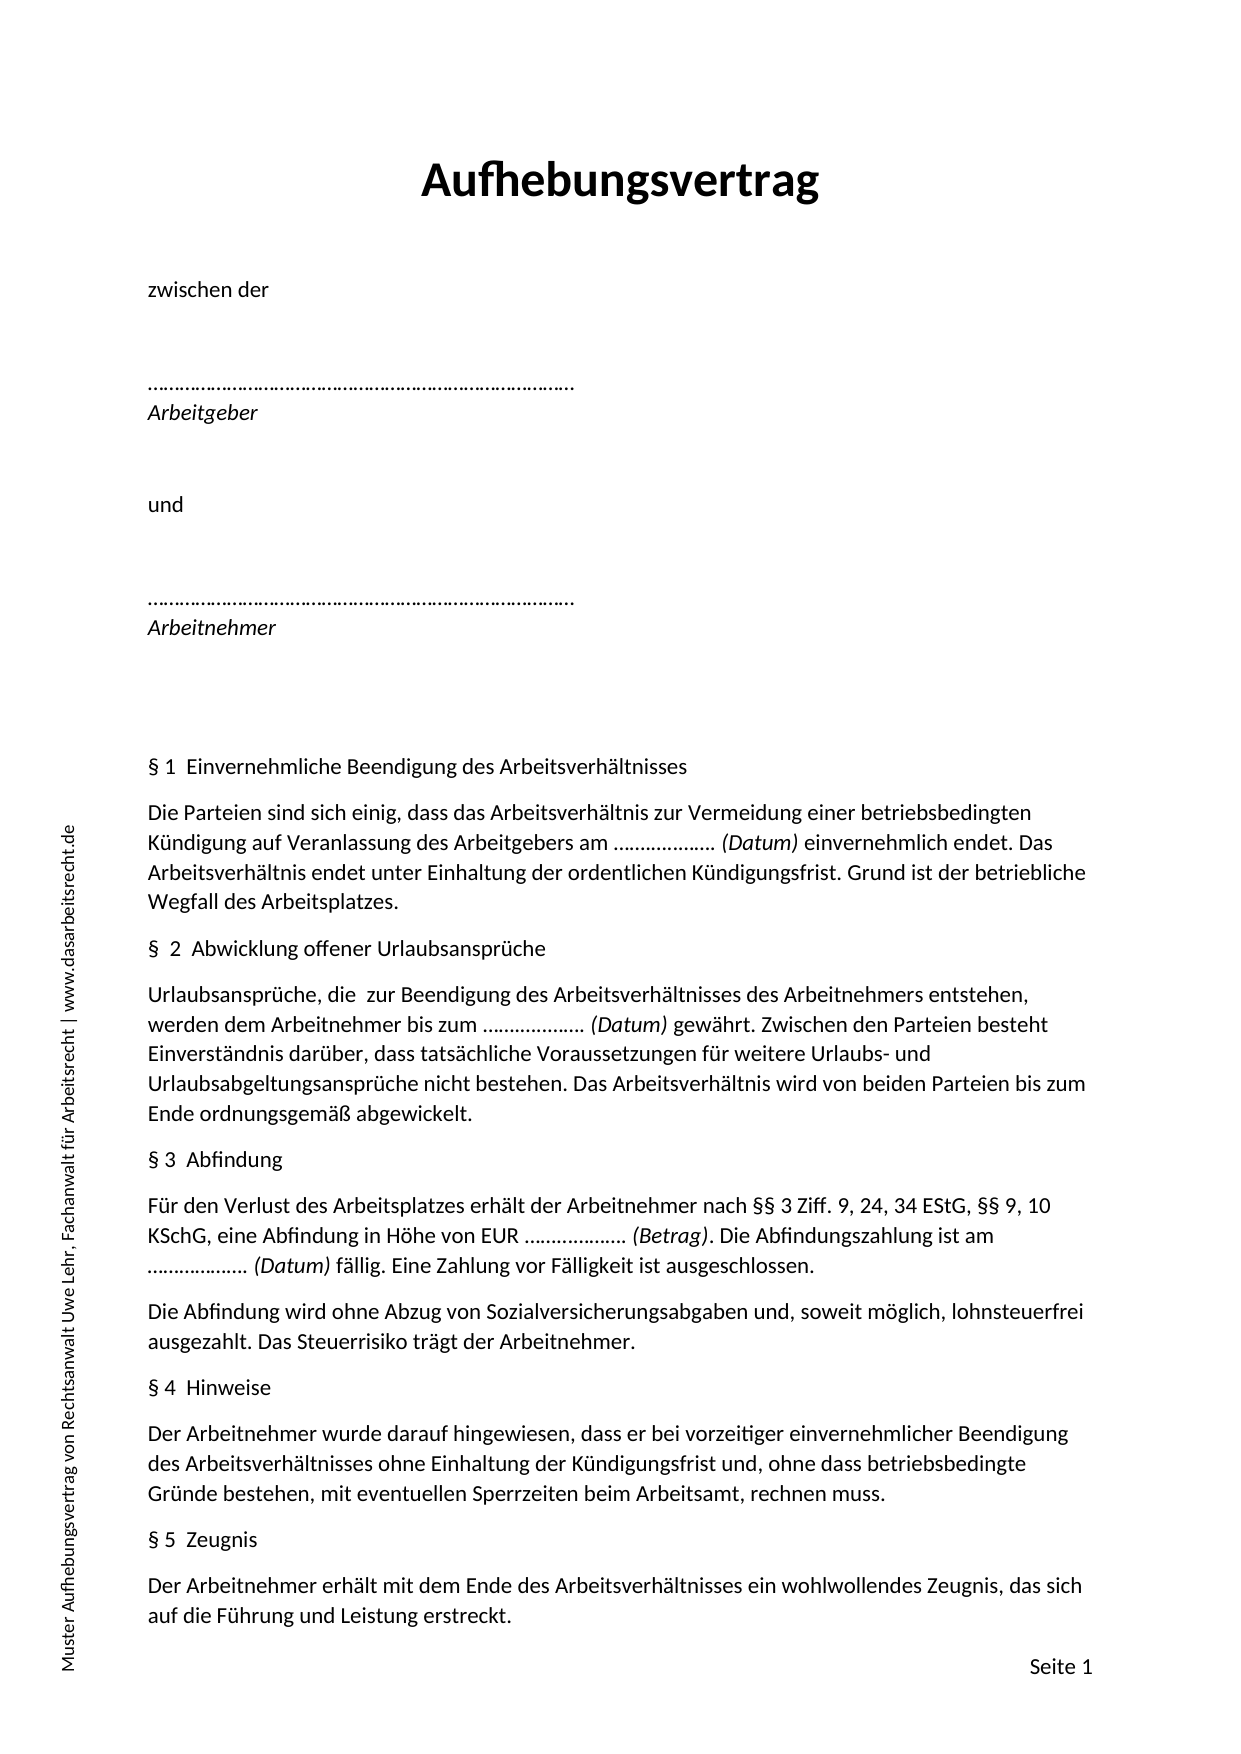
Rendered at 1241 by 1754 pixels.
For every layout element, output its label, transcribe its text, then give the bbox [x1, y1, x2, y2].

text § 3 Abfindung [148, 1145, 1093, 1173]
text § 5 Zeugnis [148, 1525, 1093, 1553]
text Aufhebungsvertrag [148, 148, 1093, 209]
text zwischen der [148, 275, 1093, 303]
text ……………………………………………………………………… Arbeitgeber [148, 368, 1093, 426]
text Für den Verlust des Arbeitsplatzes erhält der Arbeitnehmer nach §§ 3 Ziff. 9, 24, 34 EStG, §§ 9, 10 KSchG, eine Abfindung in Höhe von EUR ……...………. (Betrag). Die Abfindungszahlung ist am ………………. (Datum) fällig. Eine Zahlung vor Fälligkeit ist ausgeschlossen. [148, 1191, 1093, 1279]
text Die Abfindung wird ohne Abzug von Sozialversicherungsabgaben und, soweit möglich, lohnsteuerfrei ausgezahlt. Das Steuerrisiko trägt der Arbeitnehmer. [148, 1297, 1093, 1355]
text Die Parteien sind sich einig, dass das Arbeitsverhältnis zur Vermeidung einer betriebsbedingten Kündigung auf Veranlassung des Arbeitgebers am …….…..……. (Datum) einvernehmlich endet. Das Arbeitsverhältnis endet unter Einhaltung der ordentlichen Kündigungsfrist. Grund ist der betriebliche Wegfall des Arbeitsplatzes. [148, 798, 1093, 915]
text § 4 Hinweise [148, 1373, 1093, 1401]
text ……………………………………………………………………… Arbeitnehmer [148, 583, 1093, 641]
text Urlaubsansprüche, die zur Beendigung des Arbeitsverhältnisses des Arbeitnehmers entstehen, werden dem Arbeitnehmer bis zum …….…..……. (Datum) gewährt. Zwischen den Parteien besteht Einverständnis darüber, dass tatsächliche Voraussetzungen für weitere Urlaubs- und Urlaubsabgeltungsansprüche nicht bestehen. Das Arbeitsverhältnis wird von beiden Parteien bis zum Ende ordnungsgemäß abgewickelt. [148, 980, 1093, 1127]
text und [148, 490, 1093, 518]
text § 1 Einvernehmliche Beendigung des Arbeitsverhältnisses [148, 752, 1093, 780]
text Der Arbeitnehmer erhält mit dem Ende des Arbeitsverhältnisses ein wohlwollendes Zeugnis, das sich auf die Führung und Leistung erstreckt. [148, 1572, 1093, 1629]
text Der Arbeitnehmer wurde darauf hingewiesen, dass er bei vorzeitiger einvernehmlicher Beendigung des Arbeitsverhältnisses ohne Einhaltung der Kündigungsfrist und, ohne dass betriebsbedingte Gründe bestehen, mit eventuellen Sperrzeiten beim Arbeitsamt, rechnen muss. [148, 1419, 1093, 1507]
text § 2 Abwicklung offener Urlaubsansprüche [148, 934, 1093, 962]
